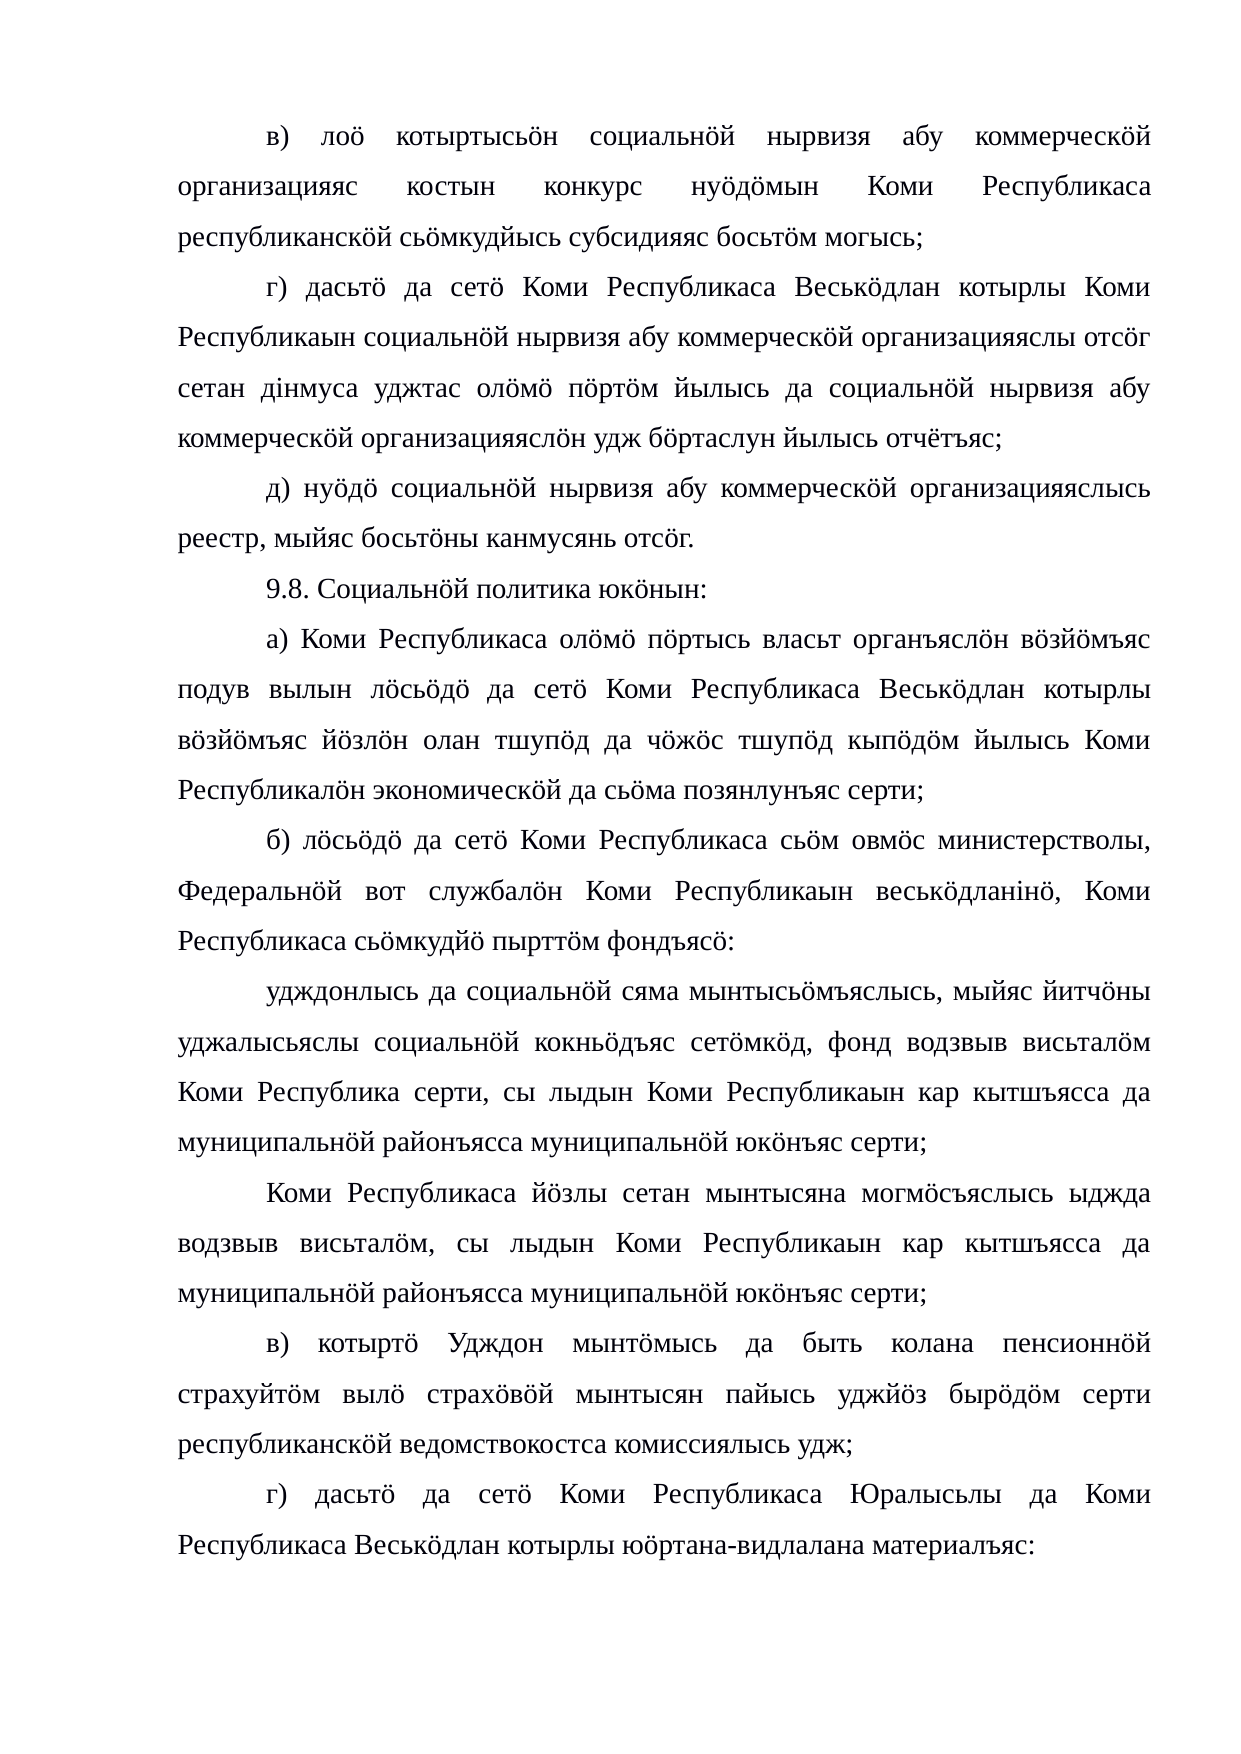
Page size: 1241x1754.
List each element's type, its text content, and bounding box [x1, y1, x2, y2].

text Коми Республикаса йӧзлы сетан мынтысяна могмӧсъяслысь ыджда водзвыв висьталӧм, сы лыдын Коми Республикаын кар кытшъясса да муниципальнӧй районъясса муниципальнӧй юкӧнъяс серти; [177, 1175, 1152, 1309]
text 9.8. Социальнӧй политика юкӧнын: [177, 571, 1152, 604]
text удждонлысь да социальнӧй сяма мынтысьӧмъяслысь, мыйяс йитчӧны уджалысьяслы социальнӧй кокньӧдъяс сетӧмкӧд, фонд водзвыв висьталӧм Коми Республика серти, сы лыдын Коми Республикаын кар кытшъясса да муниципальнӧй районъясса муниципальнӧй юкӧнъяс серти; [177, 973, 1152, 1158]
text б) лӧсьӧдӧ да сетӧ Коми Республикаса сьӧм овмӧс министерстволы, Федеральнӧй вот службалӧн Коми Республикаын веськӧдланінӧ, Коми Республикаса сьӧмкудйӧ пырттӧм фондъясӧ: [177, 822, 1152, 957]
text в) лоӧ котыртысьӧн социальнӧй нырвизя абу коммерческӧй организацияяс костын конкурс нуӧдӧмын Коми Республикаса республиканскӧй сьӧмкудйысь субсидияяс босьтӧм могысь; [177, 118, 1152, 252]
text в) котыртӧ Удждон мынтӧмысь да быть колана пенсионнӧй страхуйтӧм вылӧ страхӧвӧй мынтысян пайысь уджйӧз бырӧдӧм серти республиканскӧй ведомствокостса комиссиялысь удж; [177, 1326, 1152, 1460]
text д) нуӧдӧ социальнӧй нырвизя абу коммерческӧй организацияяслысь реестр, мыйяс босьтӧны канмусянь отсӧг. [177, 470, 1152, 554]
text г) дасьтӧ да сетӧ Коми Республикаса Веськӧдлан котырлы Коми Республикаын социальнӧй нырвизя абу коммерческӧй организацияяслы отсӧг сетан дінмуса уджтас олӧмӧ пӧртӧм йылысь да социальнӧй нырвизя абу коммерческӧй организацияяслӧн удж бӧртаслун йылысь отчётъяс; [177, 269, 1152, 453]
text г) дасьтӧ да сетӧ Коми Республикаса Юралысьлы да Коми Республикаса Веськӧдлан котырлы юӧртана-видлалана материалъяс: [177, 1477, 1152, 1560]
text а) Коми Республикаса олӧмӧ пӧртысь власьт органъяслӧн вӧзйӧмъяс подув вылын лӧсьӧдӧ да сетӧ Коми Республикаса Веськӧдлан котырлы вӧзйӧмъяс йӧзлӧн олан тшупӧд да чӧжӧс тшупӧд кыпӧдӧм йылысь Коми Республикалӧн экономическӧй да сьӧма позянлунъяс серти; [177, 621, 1152, 806]
